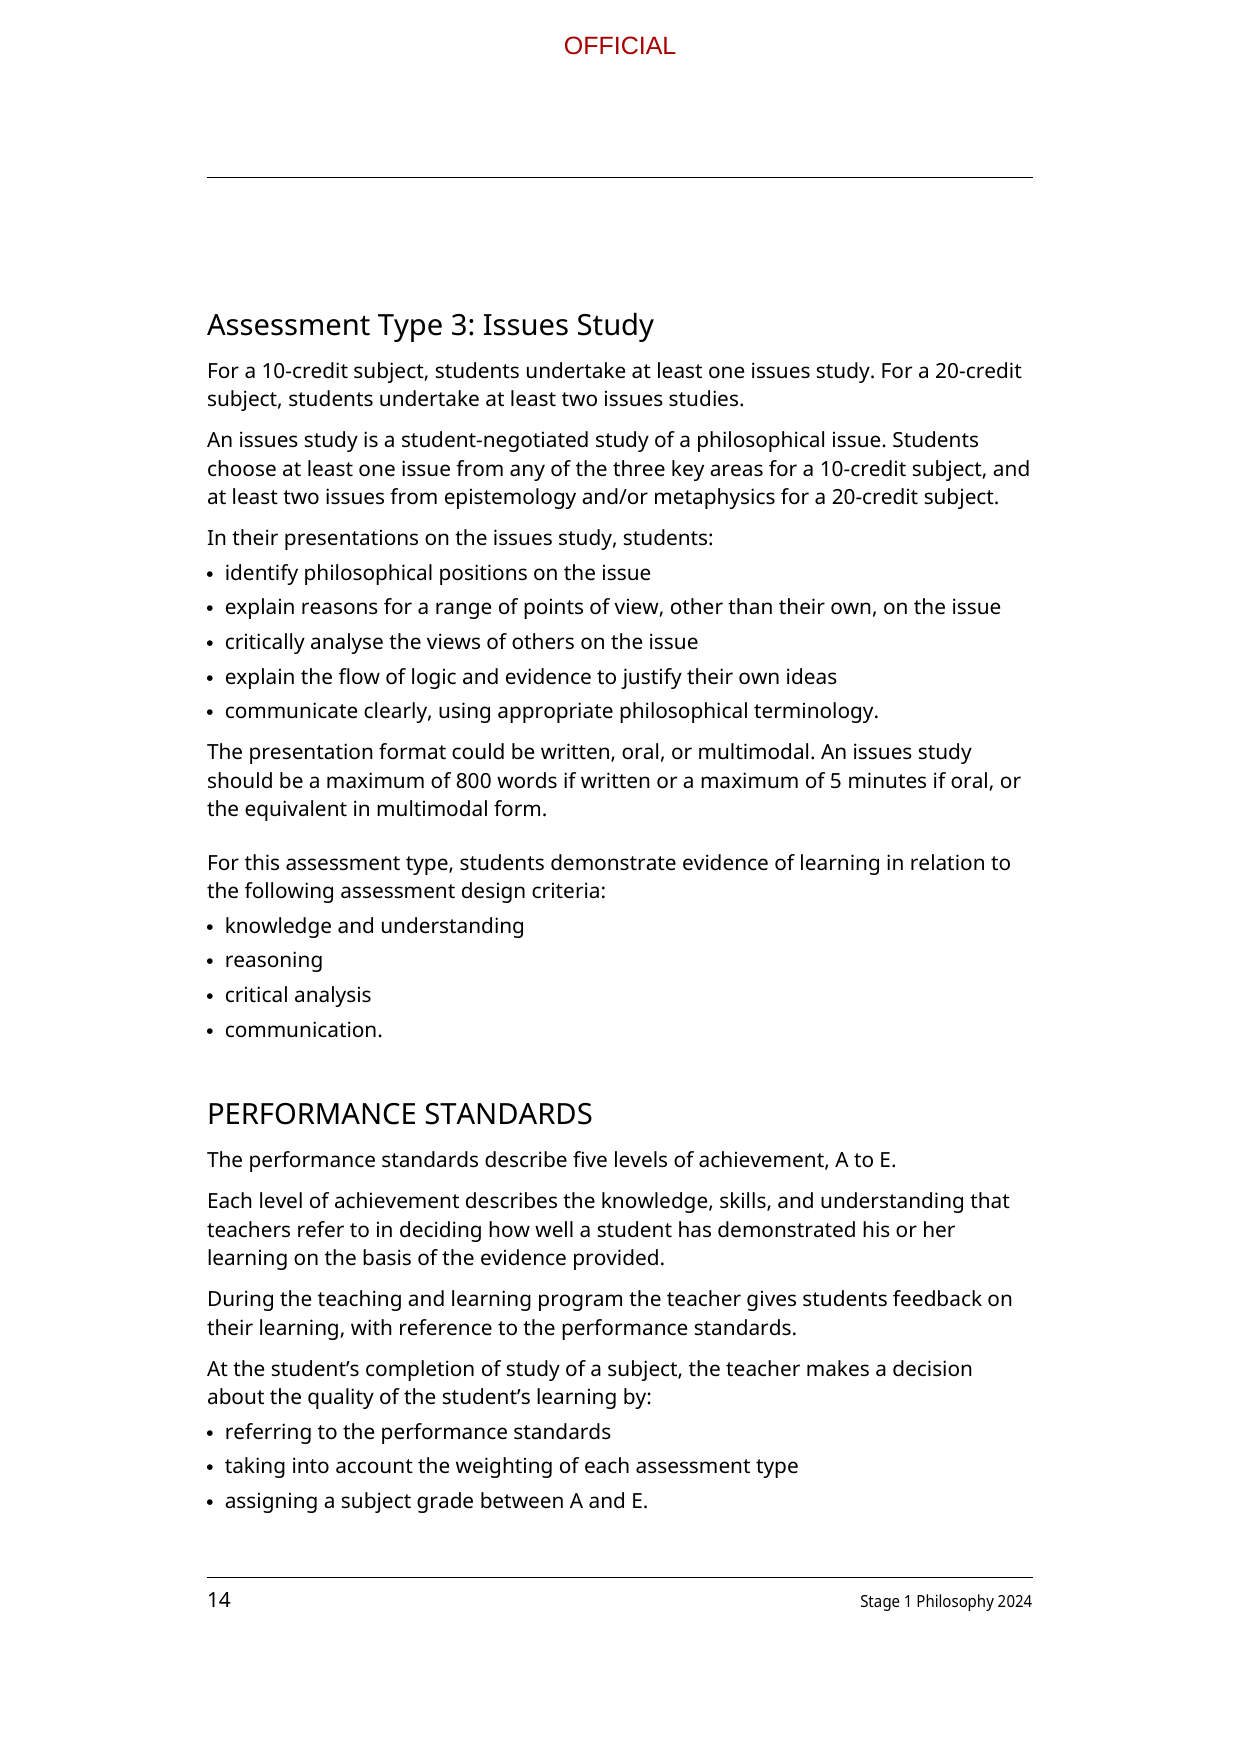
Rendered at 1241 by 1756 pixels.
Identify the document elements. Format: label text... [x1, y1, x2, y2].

text An issues study is a student-negotiated study of a philosophical issue. Students choose at least one issue from any of the three key areas for a 10-credit subject, and at least two issues from epistemology and/or metaphysics for a 20-credit subject. [207, 425, 1033, 511]
text During the teaching and learning program the teacher gives students feedback on their learning, with reference to the performance standards. [207, 1284, 1033, 1341]
text explain reasons for a range of points of view, other than their own, on the issue [207, 592, 1033, 621]
text identify philosophical positions on the issue [207, 558, 1033, 586]
text critical analysis [207, 980, 1033, 1009]
text Performance Standards [207, 1093, 1033, 1133]
text referring to the performance standards [207, 1417, 1033, 1445]
text critically analyse the views of others on the issue [207, 627, 1033, 656]
text In their presentations on the issues study, students: [207, 523, 1033, 552]
text For a 10-credit subject, students undertake at least one issues study. For a 20-credit subject, students undertake at least two issues studies. [207, 356, 1033, 413]
text For this assessment type, students demonstrate evidence of learning in relation to the following assessment design criteria: [207, 848, 1033, 905]
text assigning a subject grade between A and E. [207, 1486, 1033, 1515]
text At the student’s completion of study of a subject, the teacher makes a decision about the quality of the student’s learning by: [207, 1354, 1033, 1411]
text explain the flow of logic and evidence to justify their own ideas [207, 662, 1033, 690]
text The presentation format could be written, oral, or multimodal. An issues study should be a maximum of 800 words if written or a maximum of 5 minutes if oral, or the equivalent in multimodal form. [207, 737, 1033, 823]
text communicate clearly, using appropriate philosophical terminology. [207, 697, 1033, 725]
text The performance standards describe five levels of achievement, A to E. [207, 1146, 1033, 1174]
text communication. [207, 1015, 1033, 1043]
text knowledge and understanding [207, 911, 1033, 939]
text Assessment Type 3: Issues Study [207, 304, 1033, 343]
text taking into account the weighting of each assessment type [207, 1452, 1033, 1480]
text Each level of achievement describes the knowledge, skills, and understanding that teachers refer to in deciding how well a student has demonstrated his or her learning on the basis of the evidence provided. [207, 1187, 1033, 1272]
text reasoning [207, 946, 1033, 974]
